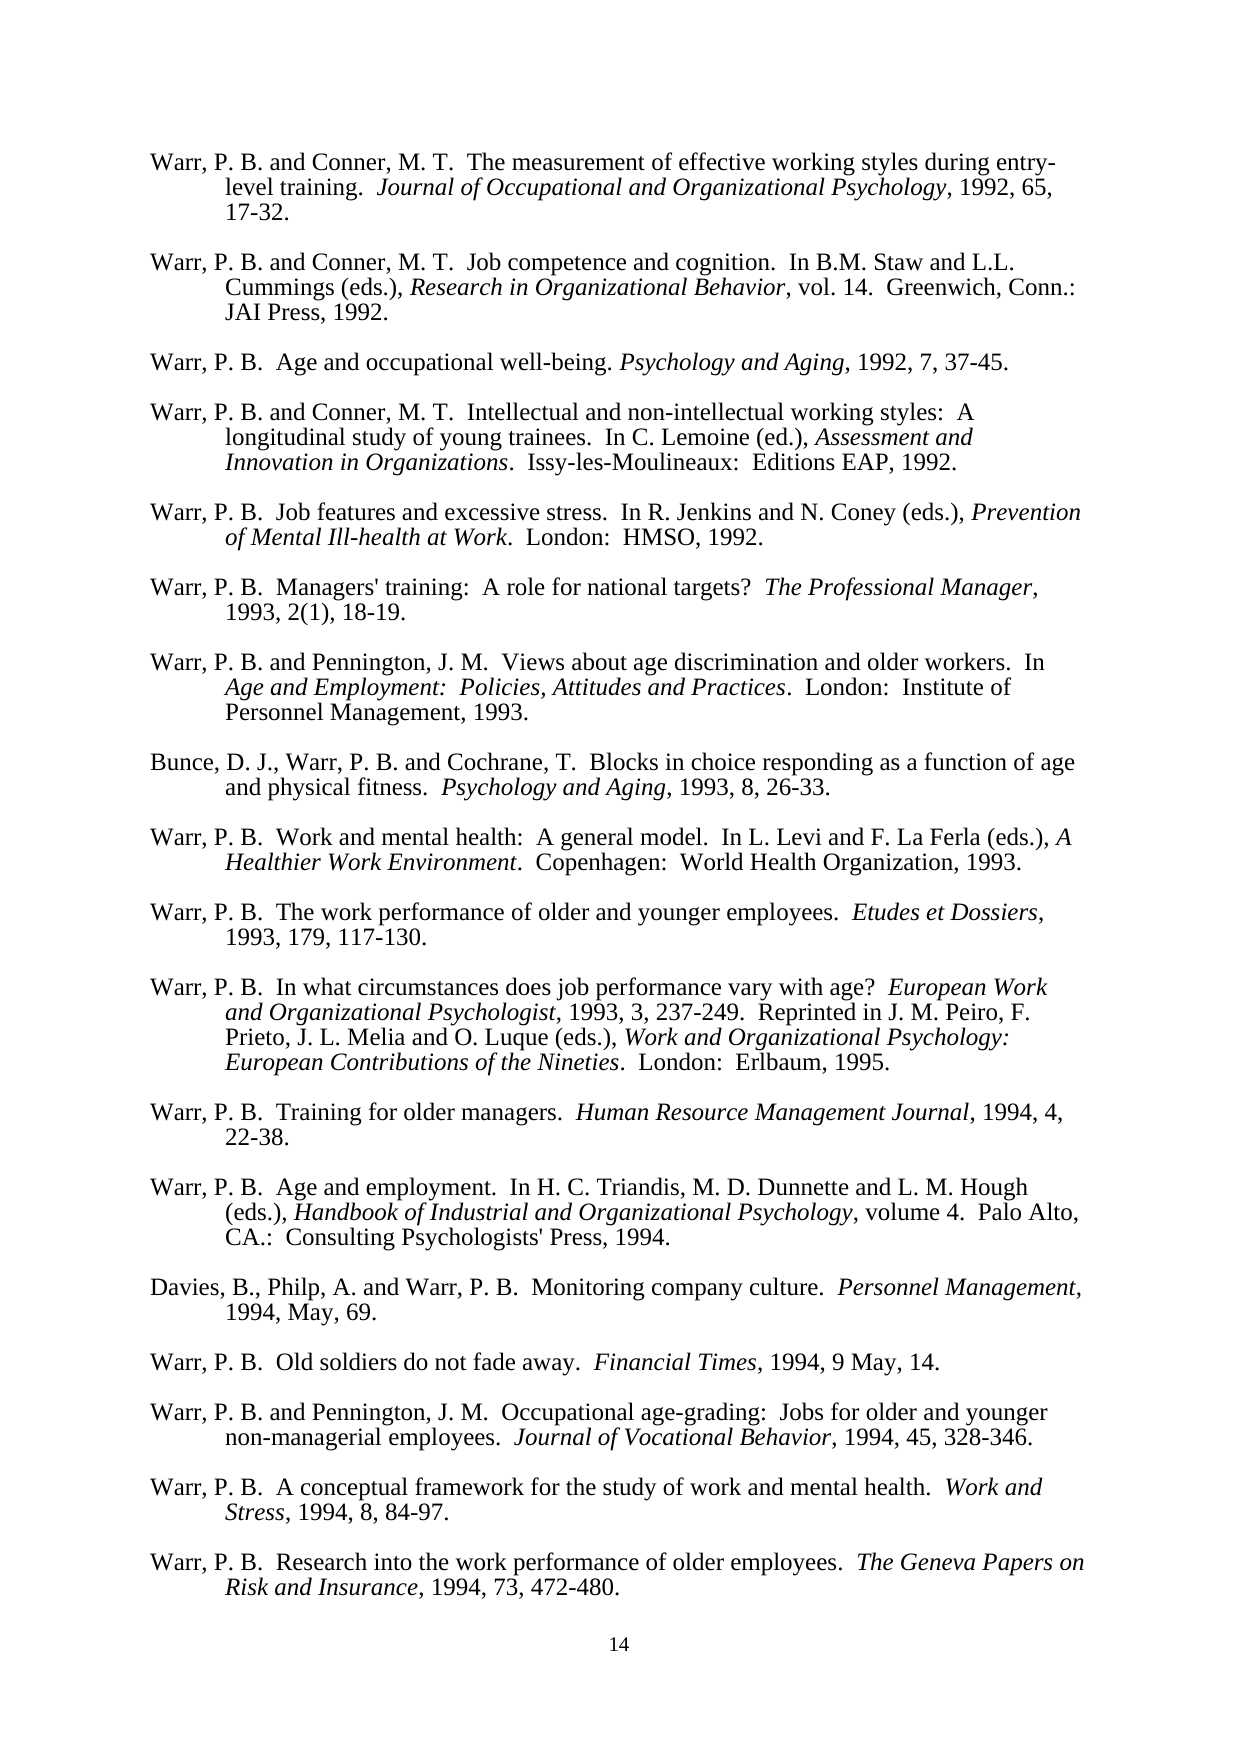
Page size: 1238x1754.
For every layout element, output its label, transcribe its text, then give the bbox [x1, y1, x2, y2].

text Davies, B., Philp, A. and Warr, P. B. Monitoring company culture. Personnel Management, 1994, May, 69. [150, 1275, 1087, 1325]
text Bunce, D. J., Warr, P. B. and Cochrane, T. Blocks in choice responding as a function of age and physical fitness. Psychology and Aging, 1993, 8, 26-33. [150, 750, 1087, 800]
text Warr, P. B. Managers' training: A role for national targets? The Professional Manager, 1993, 2(1), 18-19. [150, 575, 1087, 625]
text Warr, P. B. Training for older managers. Human Resource Management Journal, 1994, 4, 22-38. [150, 1100, 1087, 1150]
text Warr, P. B. Research into the work performance of older employees. The Geneva Papers on Risk and Insurance, 1994, 73, 472-480. [150, 1550, 1087, 1600]
text Warr, P. B. and Pennington, J. M. Views about age discrimination and older workers. In Age and Employment: Policies, Attitudes and Practices. London: Institute of Personnel Management, 1993. [150, 650, 1087, 725]
text Warr, P. B. and Conner, M. T. The measurement of effective working styles during entry-level training. Journal of Occupational and Organizational Psychology, 1992, 65, 17-32. [150, 150, 1087, 225]
text Warr, P. B. The work performance of older and younger employees. Etudes et Dossiers, 1993, 179, 117-130. [150, 900, 1087, 950]
text Warr, P. B. and Pennington, J. M. Occupational age-grading: Jobs for older and younger non-managerial employees. Journal of Vocational Behavior, 1994, 45, 328-346. [150, 1400, 1087, 1450]
text Warr, P. B. Old soldiers do not fade away. Financial Times, 1994, 9 May, 14. [150, 1350, 1087, 1375]
text Warr, P. B. In what circumstances does job performance vary with age? European Work and Organizational Psychologist, 1993, 3, 237-249. Reprinted in J. M. Peiro, F. Prieto, J. L. Melia and O. Luque (eds.), Work and Organizational Psychology: European Contributions of the Nineties. London: Erlbaum, 1995. [150, 975, 1087, 1075]
text Warr, P. B. Work and mental health: A general model. In L. Levi and F. La Ferla (eds.), A Healthier Work Environment. Copenhagen: World Health Organization, 1993. [150, 825, 1087, 875]
text Warr, P. B. Age and employment. In H. C. Triandis, M. D. Dunnette and L. M. Hough (eds.), Handbook of Industrial and Organizational Psychology, volume 4. Palo Alto, CA.: Consulting Psychologists' Press, 1994. [150, 1175, 1087, 1250]
text Warr, P. B. and Conner, M. T. Intellectual and non-intellectual working styles: A longitudinal study of young trainees. In C. Lemoine (ed.), Assessment and Innovation in Organizations. Issy-les-Moulineaux: Editions EAP, 1992. [150, 400, 1087, 475]
text Warr, P. B. Job features and excessive stress. In R. Jenkins and N. Coney (eds.), Prevention of Mental Ill-health at Work. London: HMSO, 1992. [150, 500, 1087, 550]
text Warr, P. B. A conceptual framework for the study of work and mental health. Work and Stress, 1994, 8, 84-97. [150, 1475, 1087, 1525]
text Warr, P. B. and Conner, M. T. Job competence and cognition. In B.M. Staw and L.L. Cummings (eds.), Research in Organizational Behavior, vol. 14. Greenwich, Conn.: JAI Press, 1992. [150, 250, 1087, 325]
text Warr, P. B. Age and occupational well-being. Psychology and Aging, 1992, 7, 37-45. [150, 350, 1087, 375]
